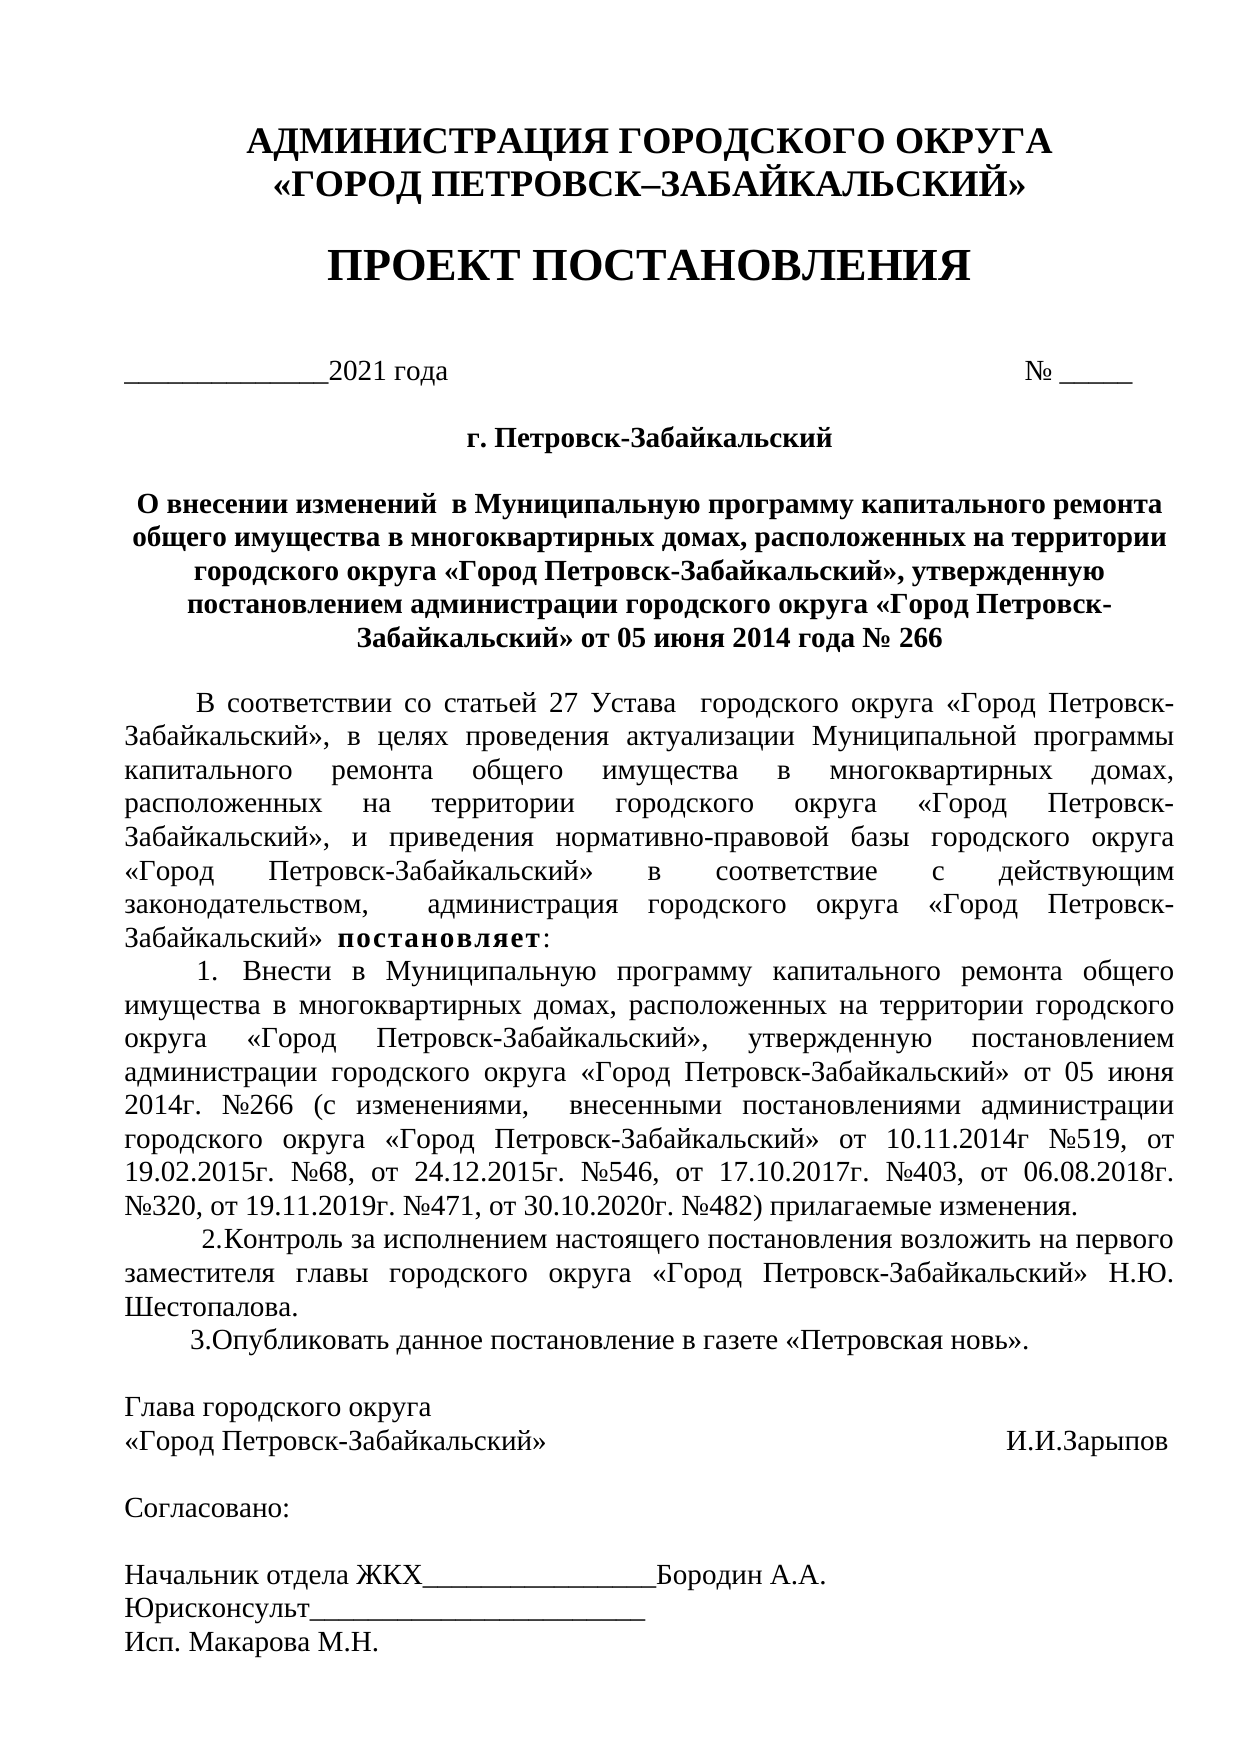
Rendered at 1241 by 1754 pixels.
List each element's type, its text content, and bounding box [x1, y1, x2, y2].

text г. Петровск-Забайкальский [124, 420, 1175, 453]
text Юрисконсульт_______________________ [124, 1591, 1175, 1624]
text «ГОРОД ПЕТРОВСК–ЗАБАЙКАЛЬСКИЙ» [124, 161, 1175, 204]
text Исп. Макарова М.Н. [124, 1624, 1175, 1658]
text АДМИНИСТРАЦИЯ ГОРОДСКОГО ОКРУГА [124, 118, 1175, 161]
list Внести в Муниципальную программу капитального ремонта общего имущества в многоквартирных домах, расположенных на территории городского округа «Город Петровск-Забайкальский», утвержденную постановлением администрации городского округа «Город Петровск-Забайкальский» от 05 июня 2014г. №266 (с изменениями, внесенными постановлениями администрации городского округа «Город Петровск-Забайкальский» от 10.11.2014г №519, от 19.02.2015г. №68, от 24.12.2015г. №546, от 17.10.2017г. №403, от 06.08.2018г. №320, от 19.11.2019г. №471, от 30.10.2020г. №482) прилагаемые изменения. [124, 953, 1175, 1222]
text 2.Контроль за исполнением настоящего постановления возложить на первого заместителя главы городского округа «Город Петровск-Забайкальский» Н.Ю. Шестопалова. [124, 1222, 1175, 1322]
text ______________2021 года № _____ [124, 353, 1175, 386]
text «Город Петровск-Забайкальский» И.И.Зарыпов [124, 1423, 1175, 1456]
text Согласовано: [124, 1490, 1175, 1523]
text Начальник отдела ЖКХ________________Бородин А.А. [124, 1557, 1175, 1591]
text О внесении изменений в Муниципальную программу капитального ремонта общего имущества в многоквартирных домах, расположенных на территории городского округа «Город Петровск-Забайкальский», утвержденную постановлением администрации городского округа «Город Петровск-Забайкальский» от 05 июня 2014 года № 266 [126, 486, 1173, 654]
text 3.Опубликовать данное постановление в газете «Петровская новь». [124, 1322, 1175, 1356]
text Глава городского округа [124, 1389, 1175, 1423]
text ПРОЕКТ ПОСТАНОВЛЕНИЯ [124, 238, 1175, 291]
text В соответствии со статьей 27 Устава городского округа «Город Петровск-Забайкальский», в целях проведения актуализации Муниципальной программы капитального ремонта общего имущества в многоквартирных домах, расположенных на территории городского округа «Город Петровск-Забайкальский», и приведения нормативно-правовой базы городского округа «Город Петровск-Забайкальский» в соответствие с действующим законодательством, администрация городского округа «Город Петровск- Забайкальский» постановляет: [124, 685, 1175, 953]
